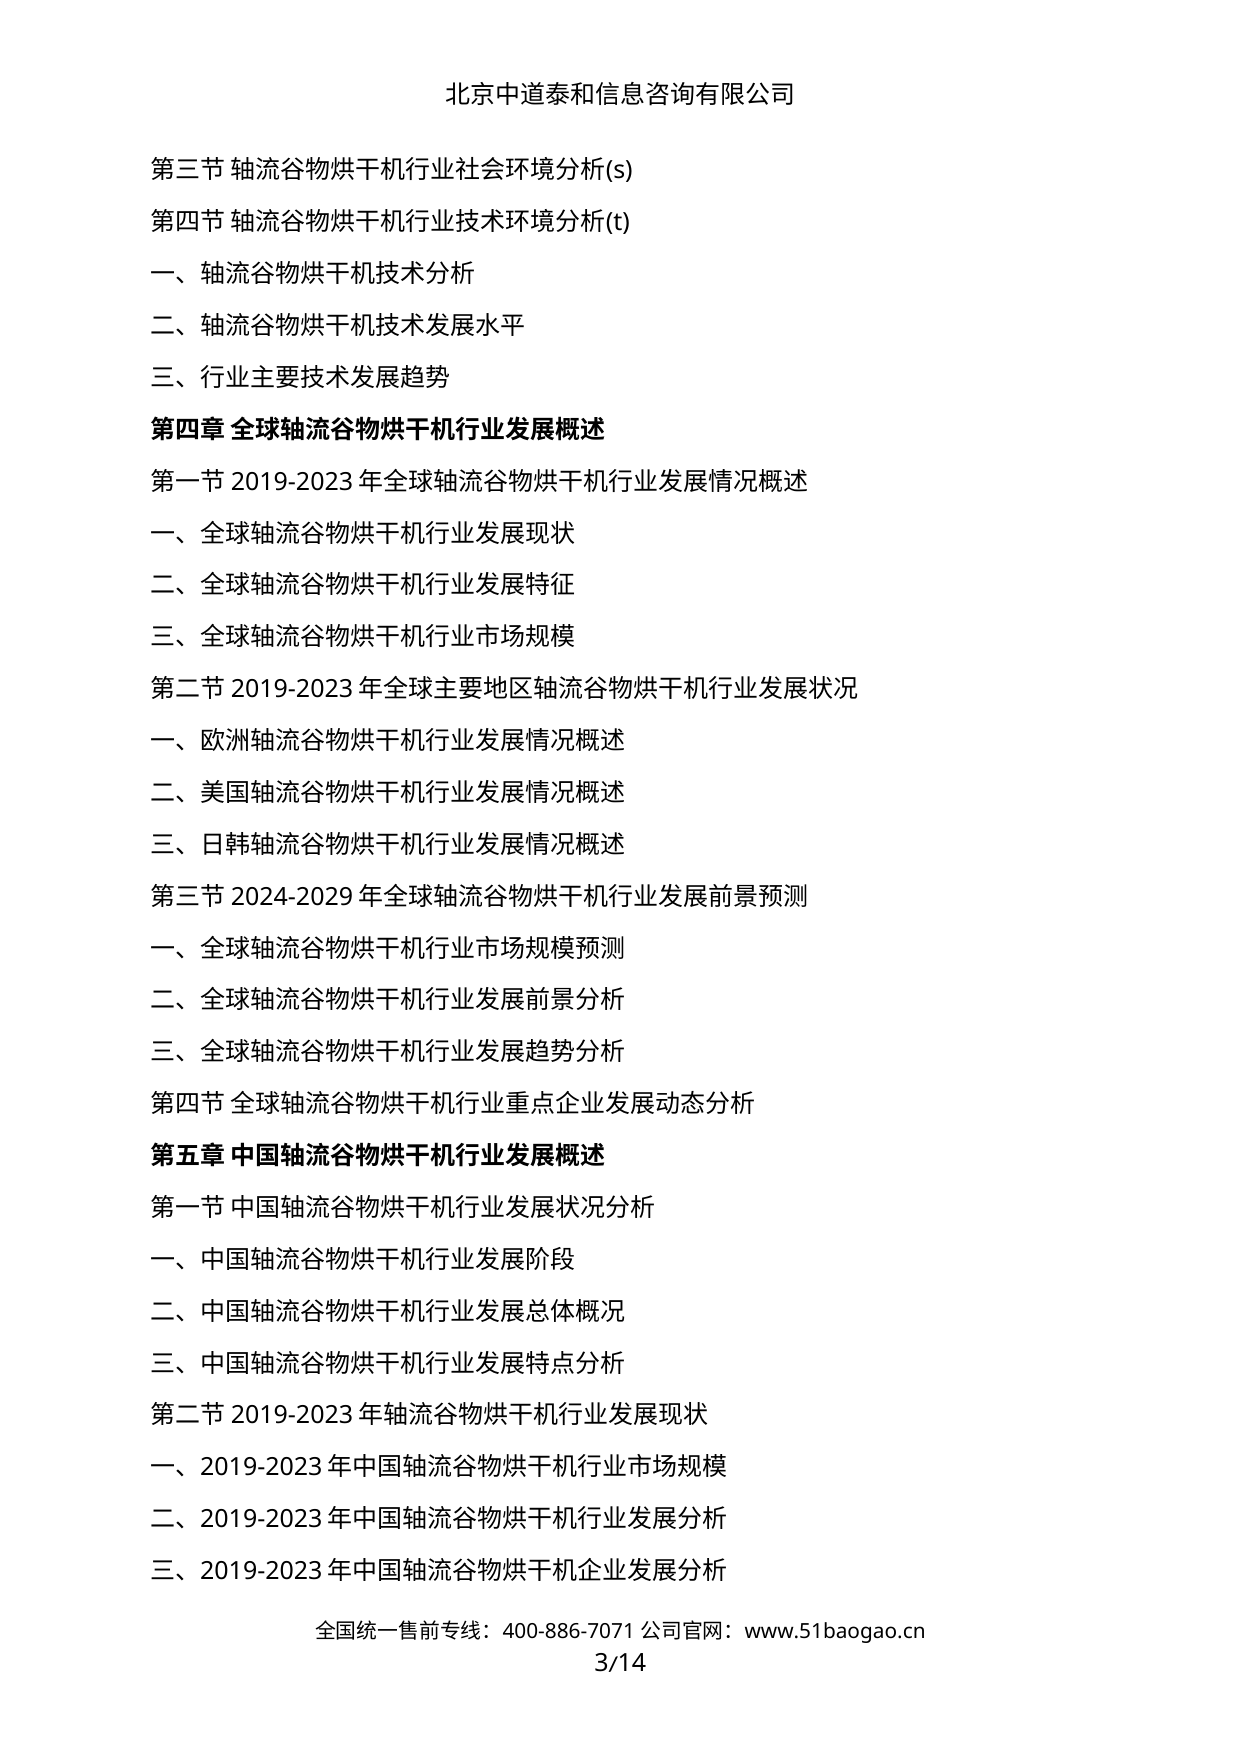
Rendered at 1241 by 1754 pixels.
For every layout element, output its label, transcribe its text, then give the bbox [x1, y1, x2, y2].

text 三、2019-2023年中国轴流谷物烘干机企业发展分析 [150, 1551, 1090, 1587]
text 第二节 2019-2023年全球主要地区轴流谷物烘干机行业发展状况 [150, 669, 1090, 705]
text 第三节 轴流谷物烘干机行业社会环境分析(s) [150, 150, 1090, 186]
text 第四节 全球轴流谷物烘干机行业重点企业发展动态分析 [150, 1084, 1090, 1120]
text 二、全球轴流谷物烘干机行业发展前景分析 [150, 980, 1090, 1016]
text 二、全球轴流谷物烘干机行业发展特征 [150, 565, 1090, 601]
text 一、全球轴流谷物烘干机行业市场规模预测 [150, 928, 1090, 964]
text 第五章 中国轴流谷物烘干机行业发展概述 [150, 1136, 1090, 1172]
text 一、轴流谷物烘干机技术分析 [150, 254, 1090, 290]
text 第三节 2024-2029年全球轴流谷物烘干机行业发展前景预测 [150, 876, 1090, 912]
text 一、中国轴流谷物烘干机行业发展阶段 [150, 1239, 1090, 1276]
text 一、2019-2023年中国轴流谷物烘干机行业市场规模 [150, 1447, 1090, 1483]
text 二、2019-2023年中国轴流谷物烘干机行业发展分析 [150, 1499, 1090, 1535]
text 三、全球轴流谷物烘干机行业市场规模 [150, 617, 1090, 653]
text 一、欧洲轴流谷物烘干机行业发展情况概述 [150, 721, 1090, 757]
text 二、美国轴流谷物烘干机行业发展情况概述 [150, 772, 1090, 809]
text 第一节 2019-2023年全球轴流谷物烘干机行业发展情况概述 [150, 461, 1090, 497]
text 第四章 全球轴流谷物烘干机行业发展概述 [150, 409, 1090, 446]
text 三、行业主要技术发展趋势 [150, 357, 1090, 394]
text 二、中国轴流谷物烘干机行业发展总体概况 [150, 1291, 1090, 1327]
text 第二节 2019-2023年轴流谷物烘干机行业发展现状 [150, 1395, 1090, 1431]
text 一、全球轴流谷物烘干机行业发展现状 [150, 513, 1090, 549]
text 二、轴流谷物烘干机技术发展水平 [150, 306, 1090, 342]
text 三、中国轴流谷物烘干机行业发展特点分析 [150, 1343, 1090, 1379]
text 第四节 轴流谷物烘干机行业技术环境分析(t) [150, 202, 1090, 238]
text 三、全球轴流谷物烘干机行业发展趋势分析 [150, 1032, 1090, 1068]
text 第一节 中国轴流谷物烘干机行业发展状况分析 [150, 1187, 1090, 1224]
text 三、日韩轴流谷物烘干机行业发展情况概述 [150, 824, 1090, 861]
